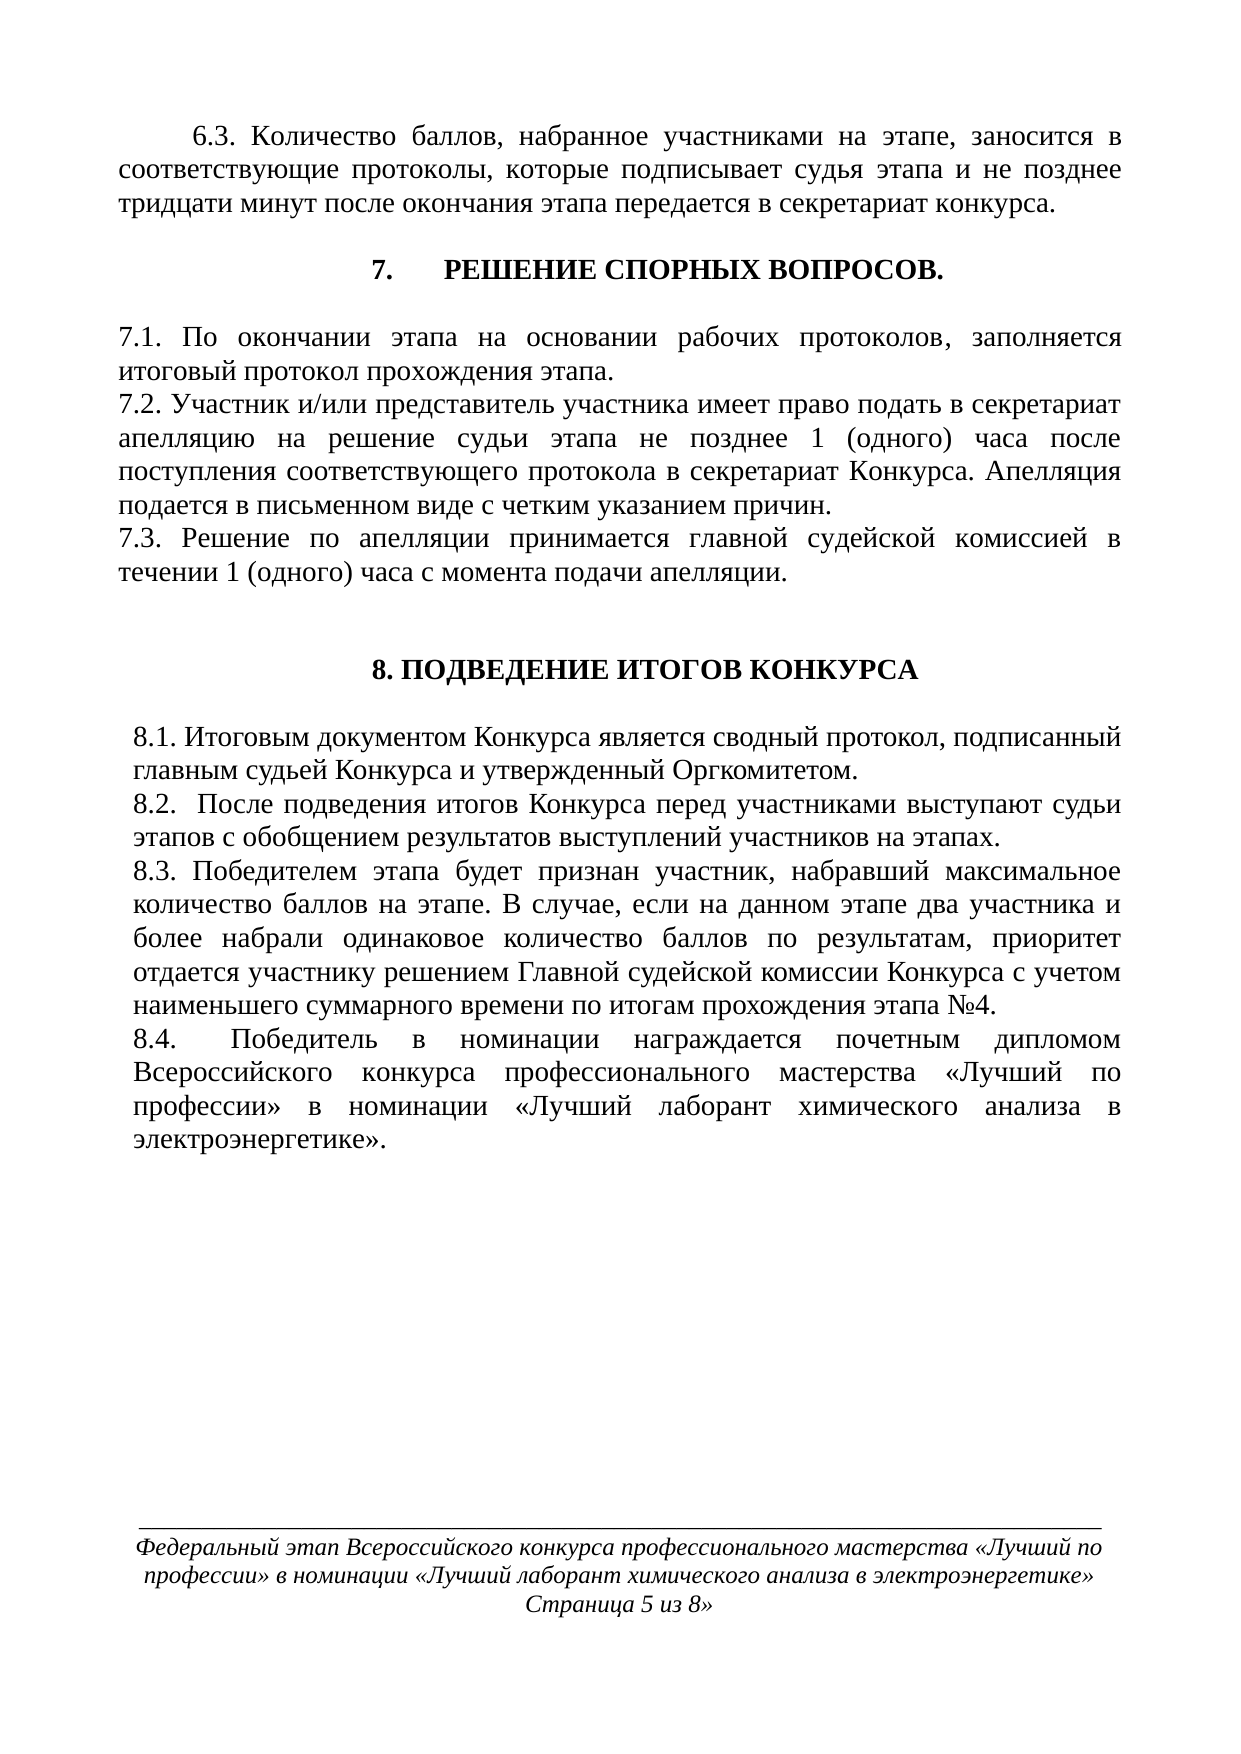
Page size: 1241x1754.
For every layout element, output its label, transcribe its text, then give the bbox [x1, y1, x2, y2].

text 6.3. Количество баллов, набранное участниками на этапе, заносится в соответствующие протоколы, которые подписывает судья этапа и не позднее тридцати минут после окончания этапа передается в секретариат конкурса. [118, 118, 1122, 219]
text 8.2. После подведения итогов Конкурса перед участниками выступают судьи этапов с обобщением результатов выступлений участников на этапах. [133, 786, 1122, 853]
text 8.4. Победитель в номинации награждается почетным дипломом Всероссийского конкурса профессионального мастерства «Лучший по профессии» в номинации «Лучший лаборант химического анализа в электроэнергетике». [133, 1021, 1122, 1155]
text 8.1. Итоговым документом Конкурса является сводный протокол, подписанный главным судьей Конкурса и утвержденный Оргкомитетом. [133, 719, 1122, 786]
text 7.1. По окончании этапа на основании рабочих протоколов, заполняется итоговый протокол прохождения этапа. [118, 319, 1122, 386]
text 7.2. Участник и/или представитель участника имеет право подать в секретариат апелляцию на решение судьи этапа не позднее 1 (одного) часа после поступления соответствующего протокола в секретариат Конкурса. Апелляция подается в письменном виде с четким указанием причин. [118, 386, 1122, 521]
list РЕШЕНИЕ СПОРНЫХ ВОПРОСОВ. [193, 252, 1122, 286]
text 7.3. Решение по апелляции принимается главной судейской комиссией в течении 1 (одного) часа с момента подачи апелляции. [118, 521, 1122, 588]
text 8.3. Победителем этапа будет признан участник, набравший максимальное количество баллов на этапе. В случае, если на данном этапе два участника и более набрали одинаковое количество баллов по результатам, приоритет отдается участнику решением Главной судейской комиссии Конкурса с учетом наименьшего суммарного времени по итогам прохождения этапа №4. [133, 853, 1122, 1021]
text Жуков8. ПОДВЕДЕНИЕ ИТОГОВ КОНКУРСА [118, 652, 1089, 685]
